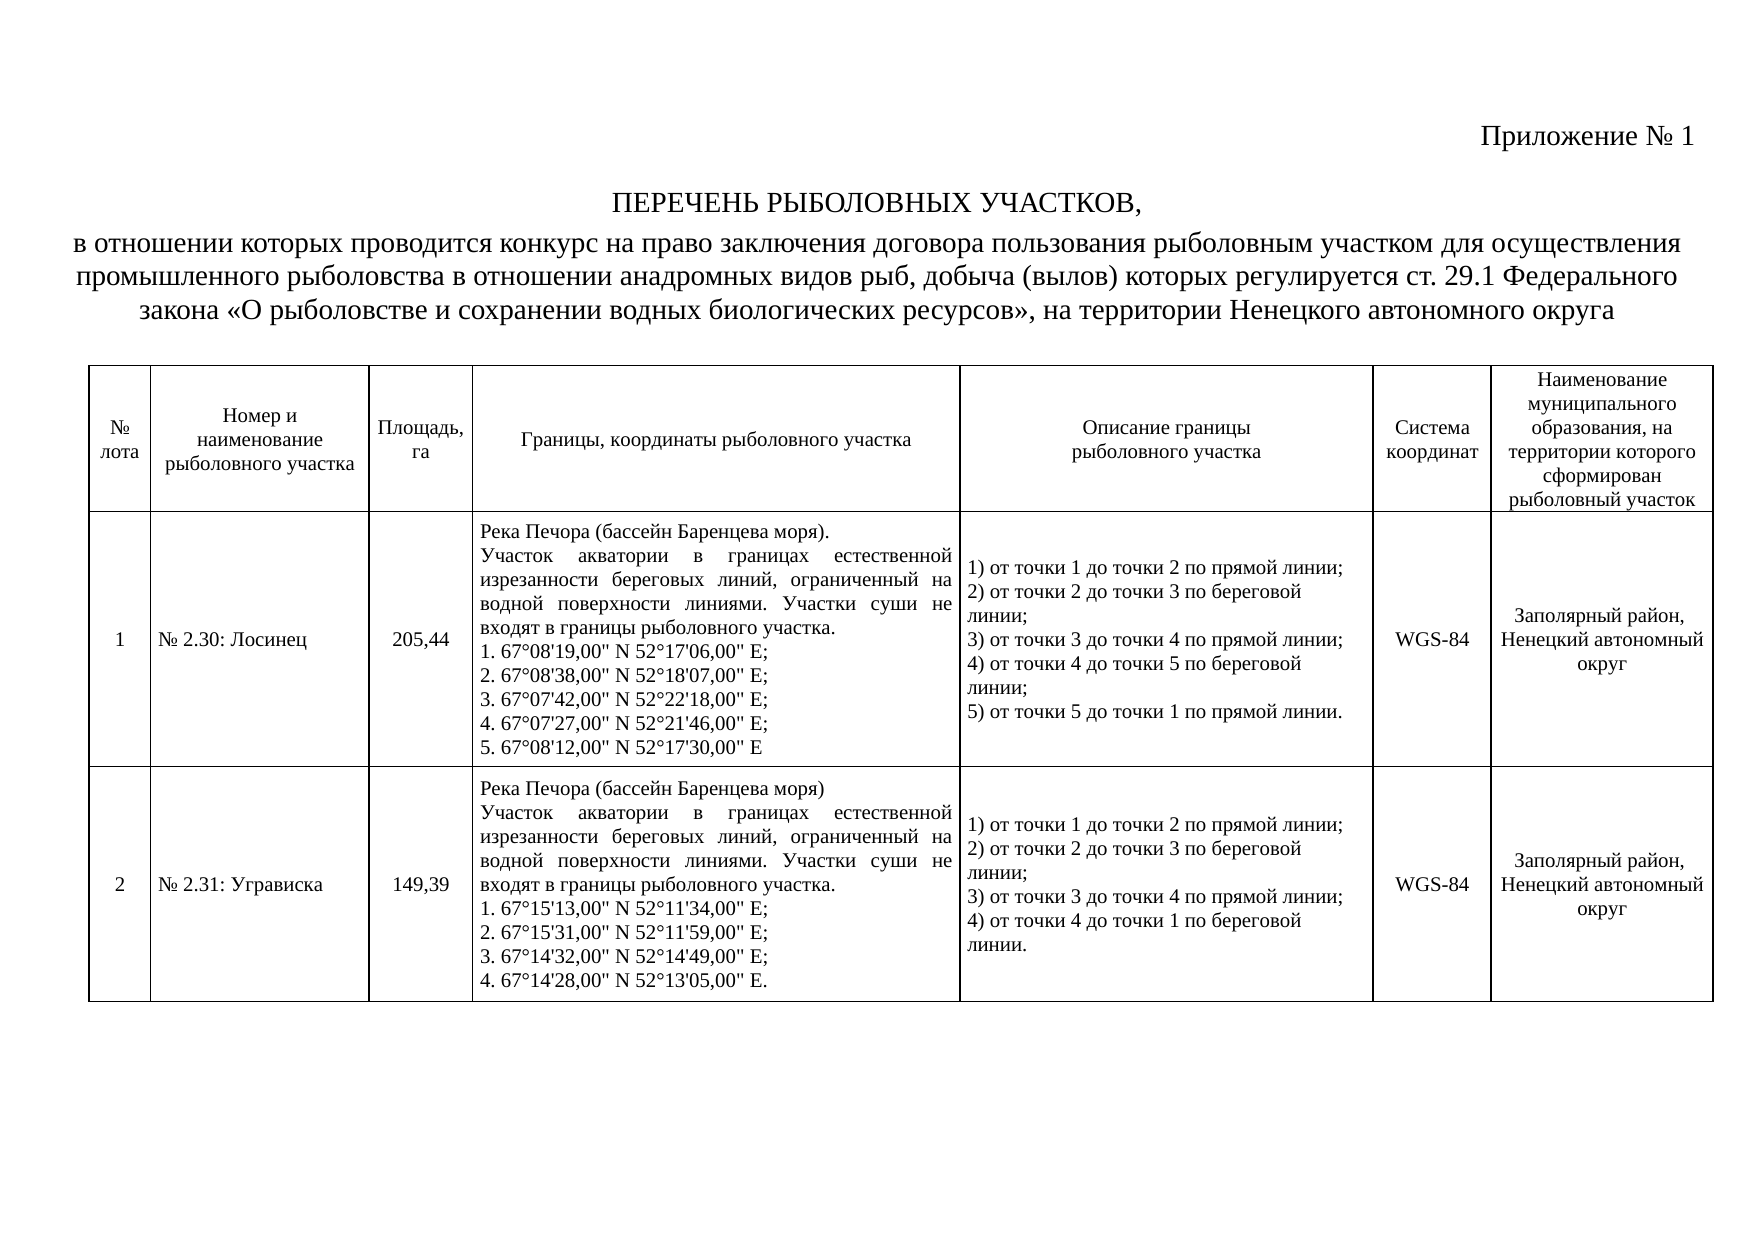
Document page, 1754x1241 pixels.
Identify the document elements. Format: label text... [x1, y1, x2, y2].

table_cell 1 [90, 512, 150, 766]
subtitle ПЕРЕЧЕНЬ РЫБОЛОВНЫХ УЧАСТКОВ, [59, 185, 1695, 219]
table_cell 205,44 [370, 512, 472, 766]
table_cell Река Печора (бассейн Баренцева моря) Участок акватории в границах естественной изрезанности береговых линий, ограниченный на водной поверхности линиями. Участки суши не входят в границы рыболовного участка. 1. 67°15'13,00" N 52°11'34,00" E; 2. 67°15'31,00" N 52°11'59,00" E; 3. 67°14'32,00" N 52°14'49,00" E; 4. 67°14'28,00" N 52°13'05,00" E. [473, 767, 959, 1001]
table_cell № 2.30: Лосинец [151, 512, 368, 766]
table_header Система координат [1374, 366, 1490, 511]
table_cell 2 [90, 767, 150, 1001]
table_header № лота [90, 366, 150, 511]
table_cell 1) от точки 1 до точки 2 по прямой линии; 2) от точки 2 до точки 3 по береговой линии; 3) от точки 3 до точки 4 по прямой линии; 4) от точки 4 до точки 1 по береговой линии. [961, 767, 1372, 1001]
table_cell Заполярный район, Ненецкий автономный округ [1492, 767, 1712, 1001]
table_cell Река Печора (бассейн Баренцева моря). Участок акватории в границах естественной изрезанности береговых линий, ограниченный на водной поверхности линиями. Участки суши не входят в границы рыболовного участка. 1. 67°08'19,00" N 52°17'06,00" E; 2. 67°08'38,00" N 52°18'07,00" E; 3. 67°07'42,00" N 52°22'18,00" E; 4. 67°07'27,00" N 52°21'46,00" E; 5. 67°08'12,00" N 52°17'30,00" E [473, 512, 959, 766]
table_cell WGS-84 [1374, 767, 1490, 1001]
table_header Площадь, га [370, 366, 472, 511]
table_cell 149,39 [370, 767, 472, 1001]
table_cell № 2.31: Угрависка [151, 767, 368, 1001]
subtitle в отношении которых проводится конкурс на право заключения договора пользования рыболовным участком для осуществления промышленного рыболовства в отношении анадромных видов рыб, добыча (вылов) которых регулируется ст. 29.1 Федерального закона «О рыболовстве и сохранении водных биологических ресурсов», на территории Ненецкого автономного округа [59, 225, 1695, 326]
table_header Номер и наименование рыболовного участка [151, 366, 368, 511]
table_header Границы, координаты рыболовного участка [473, 366, 959, 511]
table_cell WGS-84 [1374, 512, 1490, 766]
table_cell 1) от точки 1 до точки 2 по прямой линии; 2) от точки 2 до точки 3 по береговой линии; 3) от точки 3 до точки 4 по прямой линии; 4) от точки 4 до точки 5 по береговой линии; 5) от точки 5 до точки 1 по прямой линии. [961, 512, 1372, 766]
table_header Описание границы рыболовного участка [961, 366, 1372, 511]
text Приложение № 1 [59, 118, 1695, 152]
table_header Наименование муниципального образования, на территории которого сформирован рыболовный участок [1492, 366, 1712, 511]
table_cell Заполярный район, Ненецкий автономный округ [1492, 512, 1712, 766]
